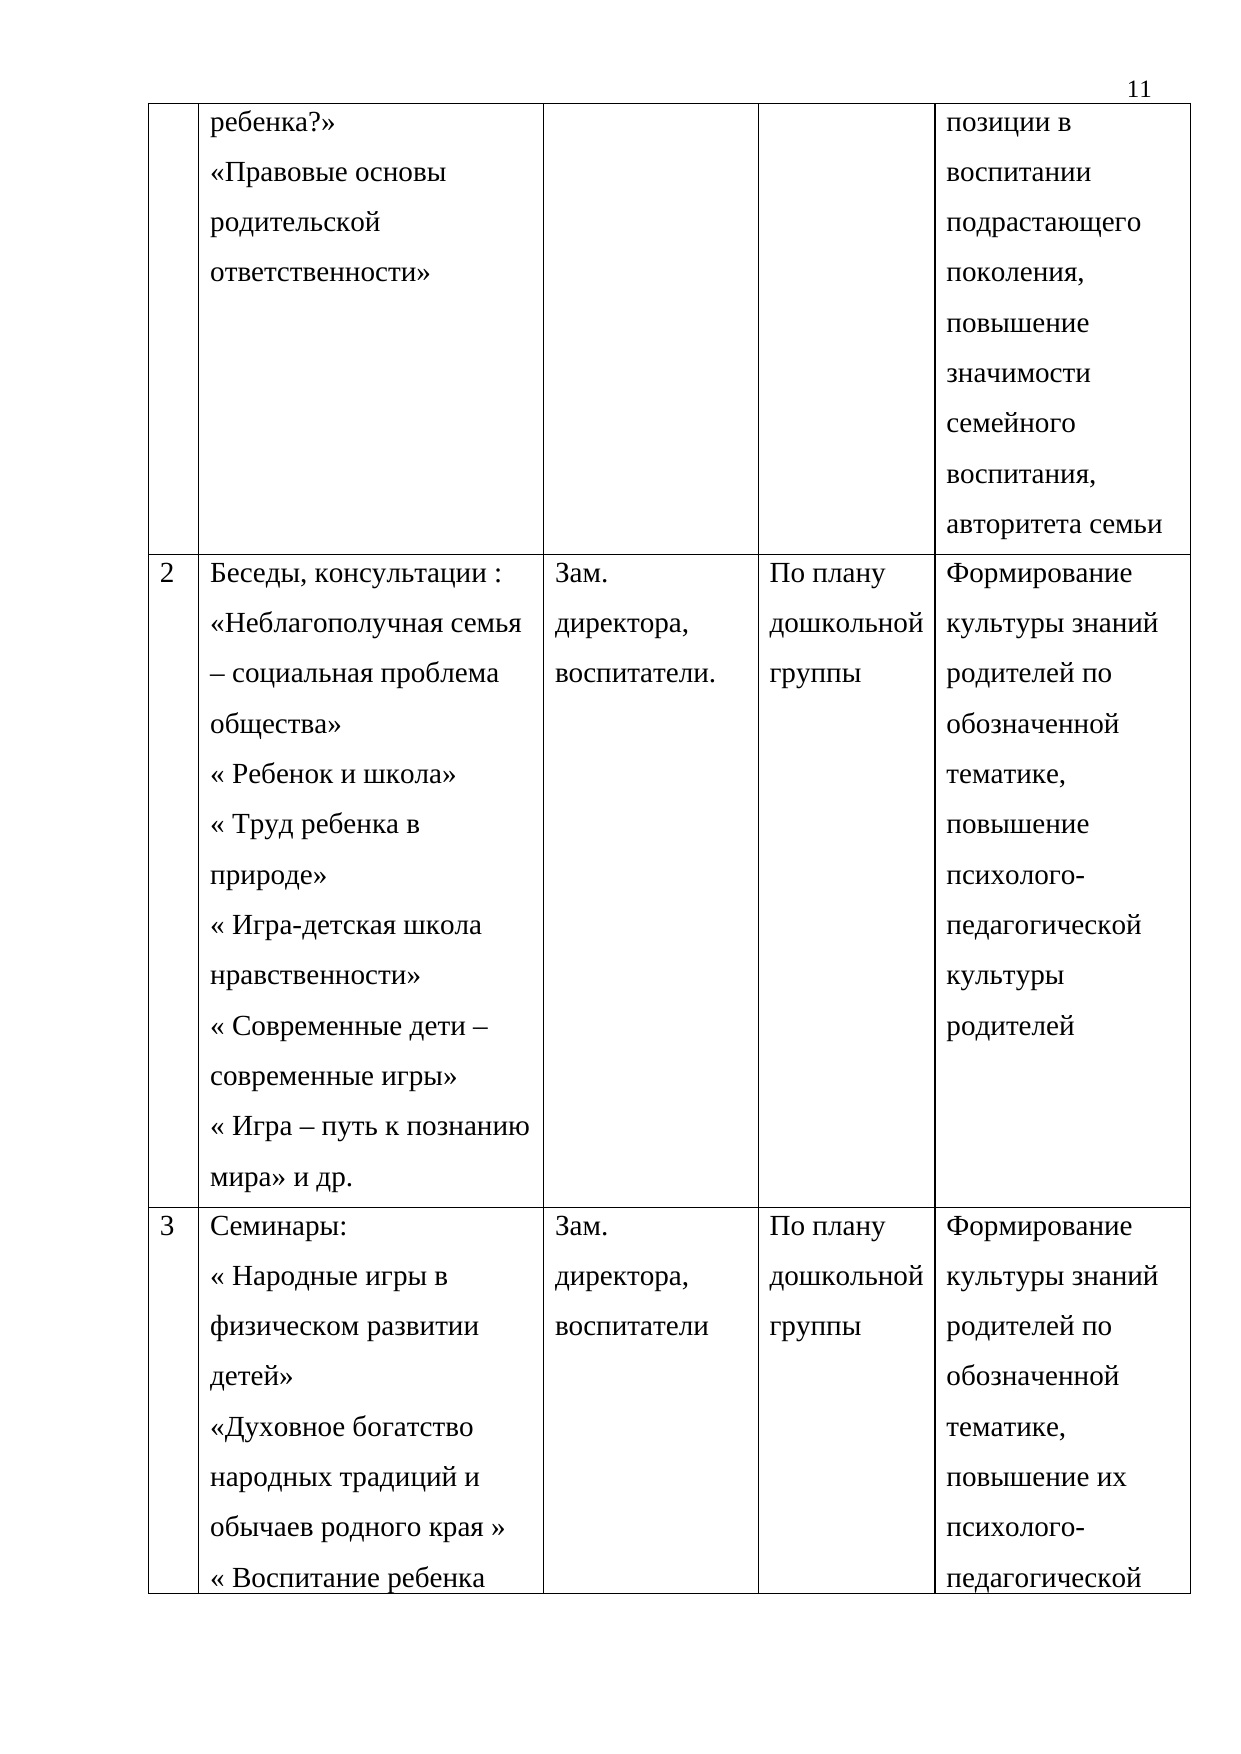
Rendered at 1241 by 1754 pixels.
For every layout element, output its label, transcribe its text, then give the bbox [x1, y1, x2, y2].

table_cell Беседы, консультации : «Неблагополучная семья – социальная проблема общества» « Ребенок и школа» « Труд ребенка в природе» « Игра-детская школа нравственности» « Современные дети – современные игры» « Игра – путь к познанию мира» и др. [199, 555, 543, 1207]
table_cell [544, 1208, 758, 1593]
table_cell 2 [149, 555, 198, 1207]
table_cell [199, 104, 543, 554]
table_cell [199, 1208, 543, 1593]
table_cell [544, 104, 758, 554]
table_cell По плану дошкольной группы [759, 555, 934, 1207]
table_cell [759, 104, 934, 554]
table_cell Формирование культуры знаний родителей по обозначенной тематике, повышение психолого-педагогической культуры родителей [936, 555, 1190, 1207]
table_cell 1 [149, 104, 198, 554]
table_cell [936, 1208, 1190, 1593]
table_cell 3 [149, 1208, 198, 1593]
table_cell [759, 1208, 934, 1593]
table_cell Зам. директора, воспитатели. [544, 555, 758, 1207]
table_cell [936, 104, 1190, 554]
